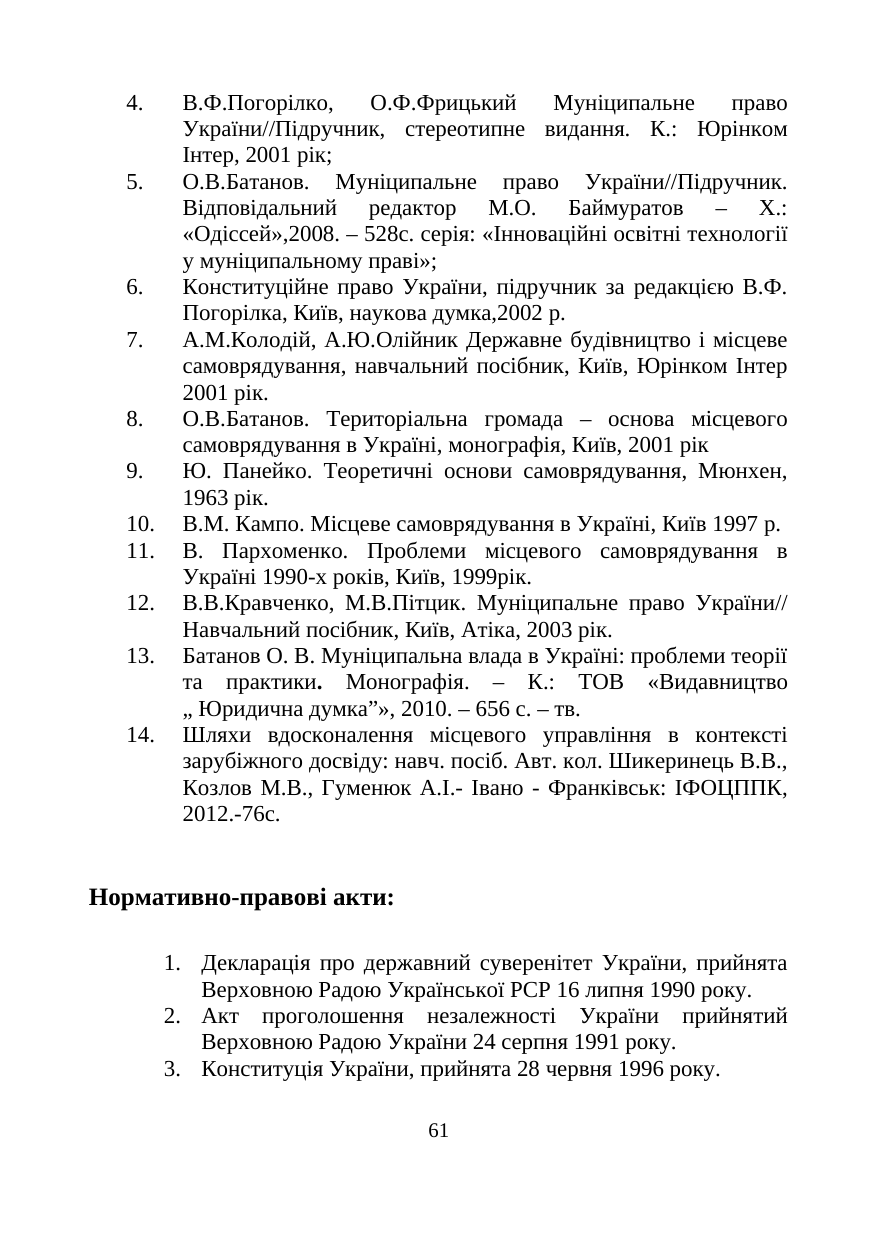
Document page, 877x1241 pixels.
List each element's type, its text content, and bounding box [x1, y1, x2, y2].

list Шляхи вдосконалення місцевого управління в контексті зарубіжного досвіду: навч. посіб. Авт. кол. Шикеринець В.В., Козлов М.В., Гуменюк А.І.- Івано - Франківськ: ІФОЦППК, 2012.-76с. [126, 721, 788, 827]
list Декларація про державний суверенітет України, прийнята Верховною Радою Української РСР 16 липня 1990 року. [164, 949, 788, 1002]
list Батанов О. В. Муніципальна влада в Україні: проблеми теорії та практики. Монографія. – К.: ТОВ «Видавництво „ Юридична думка”», 2010. – 656 с. – тв. [126, 642, 788, 721]
list О.В.Батанов. Територіальна громада – основа місцевого самоврядування в Україні, монографія, Київ, 2001 рік [126, 405, 788, 458]
list Конституційне право України, підручник за редакцією В.Ф. Погорілка, Київ, наукова думка,2002 р. [126, 273, 788, 326]
list А.М.Колодій, А.Ю.Олійник Державне будівництво і місцеве самоврядування, навчальний посібник, Київ, Юрінком Інтер 2001 рік. [126, 326, 788, 405]
list В. Пархоменко. Проблеми місцевого самоврядування в Україні 1990-х років, Київ, 1999рік. [126, 537, 788, 589]
list Конституція України, прийнята 28 червня 1996 року. [164, 1055, 788, 1081]
list В.Ф.Погорілко, О.Ф.Фрицький Муніципальне право України//Підручник, стереотипне видання. К.: Юрінком Інтер, 2001 рік; [126, 89, 788, 168]
list Ю. Панейко. Теоретичні основи самоврядування, Мюнхен, 1963 рік. [126, 458, 788, 510]
list О.В.Батанов. Муніципальне право України//Підручник. Відповідальний редактор М.О. Баймуратов – Х.: «Одіссей»,2008. – 528с. серія: «Інноваційні освітні технології у муніципальному праві»; [126, 168, 788, 273]
list Акт проголошення незалежності України прийнятий Верховною Радою України 24 серпня 1991 року. [164, 1002, 788, 1055]
list В.В.Кравченко, М.В.Пітцик. Муніципальне право України// Навчальний посібник, Київ, Атіка, 2003 рік. [126, 589, 788, 642]
list В.М. Кампо. Місцеве самоврядування в Україні, Київ 1997 р. [126, 510, 788, 537]
text Нормативно-правові акти: [26, 882, 788, 910]
